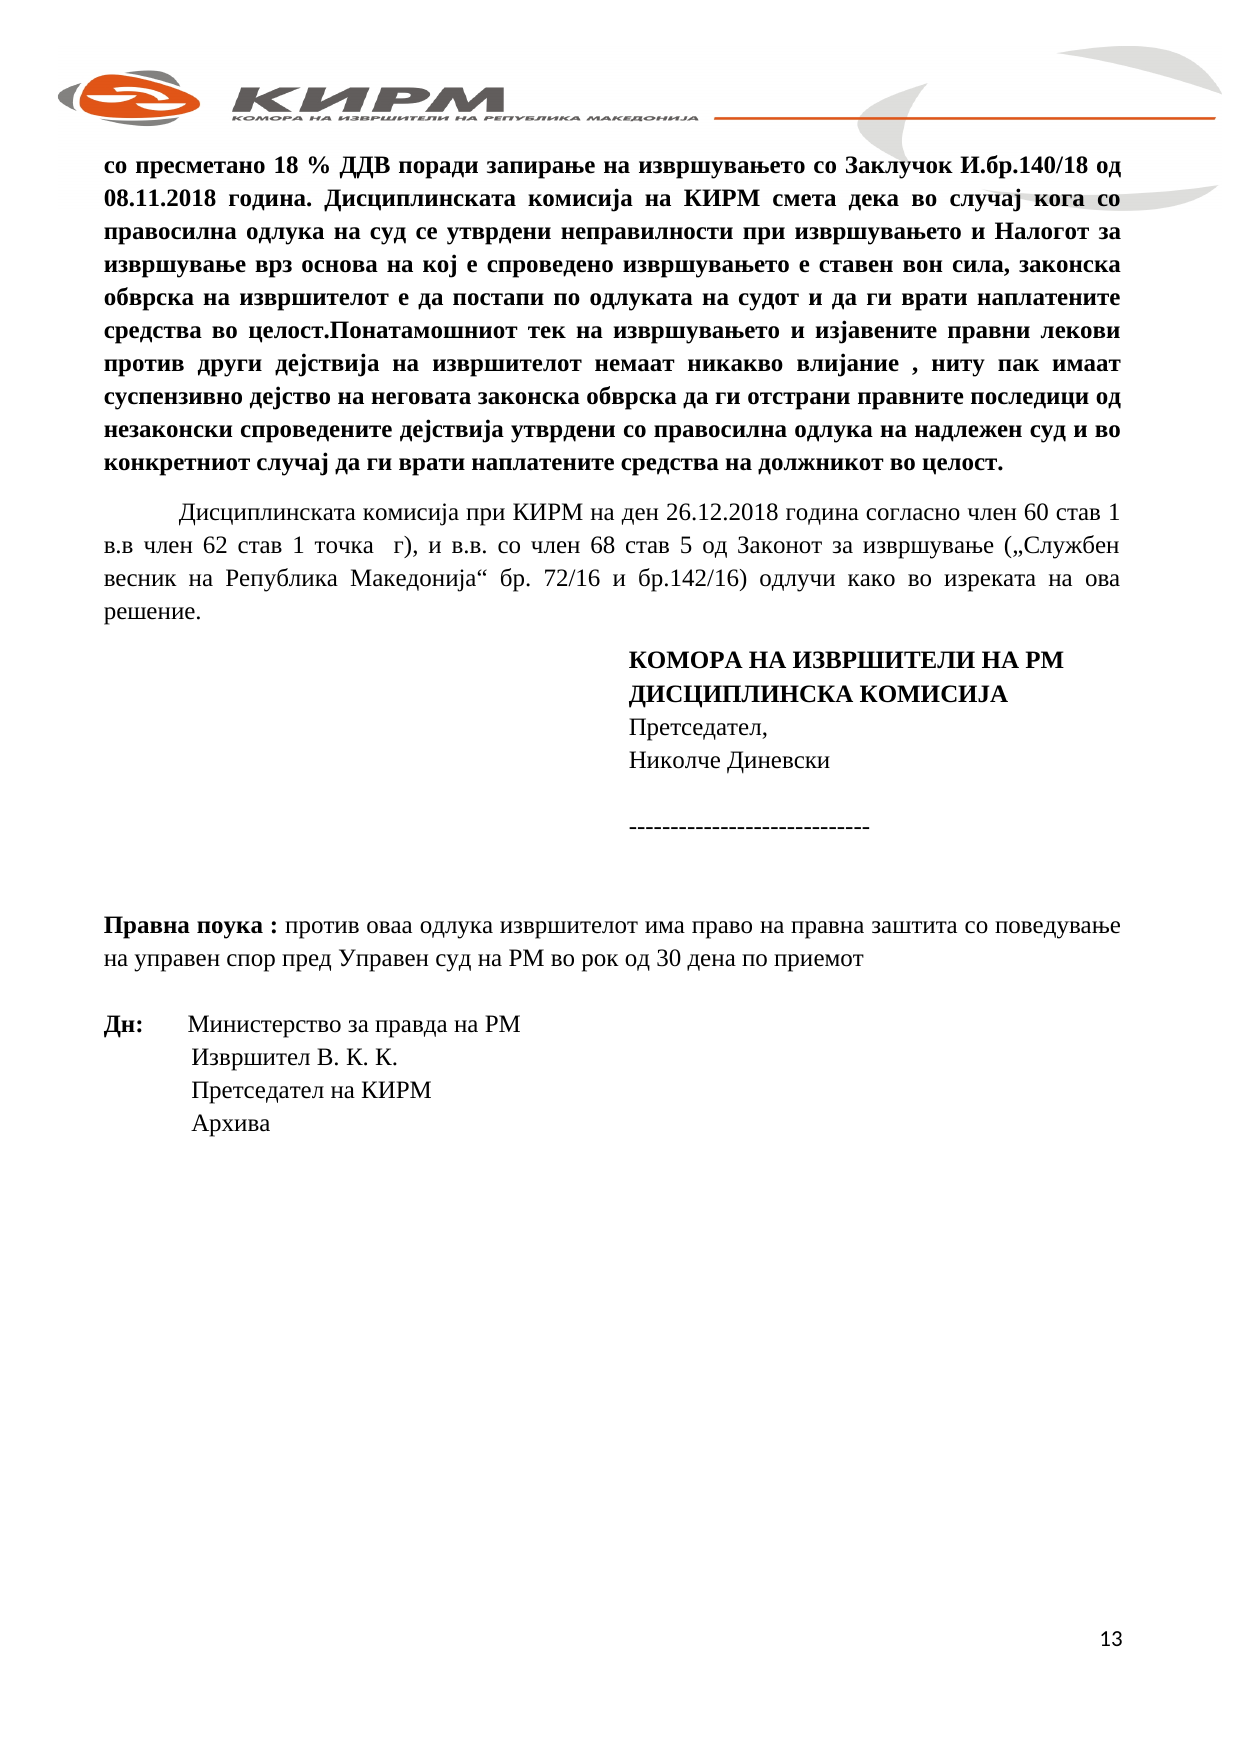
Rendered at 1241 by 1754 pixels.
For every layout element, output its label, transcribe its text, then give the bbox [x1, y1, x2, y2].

text КОМОРА НА ИЗВРШИТЕЛИ НА РМ [103, 646, 1122, 674]
text ----------------------------- [478, 811, 1122, 839]
text ДИСЦИПЛИНСКА КОМИСИЈА Претседател, [553, 679, 1122, 740]
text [103, 150, 1122, 476]
text Извршител В. К. К. [178, 1042, 1122, 1071]
text Архива [178, 1108, 1122, 1137]
picture [57, 46, 1222, 211]
text Претседател на КИРМ [178, 1075, 1122, 1104]
text Дисциплинската комисија при КИРМ на ден 26.12.2018 година согласно член 60 став 1 в.в член 62 став 1 точка г), и в.в. со член 68 став 5 од Законот за извршување („Службен весник на Република Македонија“ бр. 72/16 и бр.142/16) одлучи како во изреката на ова решение. [103, 497, 1122, 625]
text Дн: Министерство за правда на РМ [103, 1009, 1122, 1038]
text Николче Диневски [553, 745, 1122, 773]
text Правна поука : против оваа одлука извршителот има право на правна заштита со поведување на управен спор пред Управен суд на РМ во рок од 30 дена по приемот [103, 910, 1122, 972]
